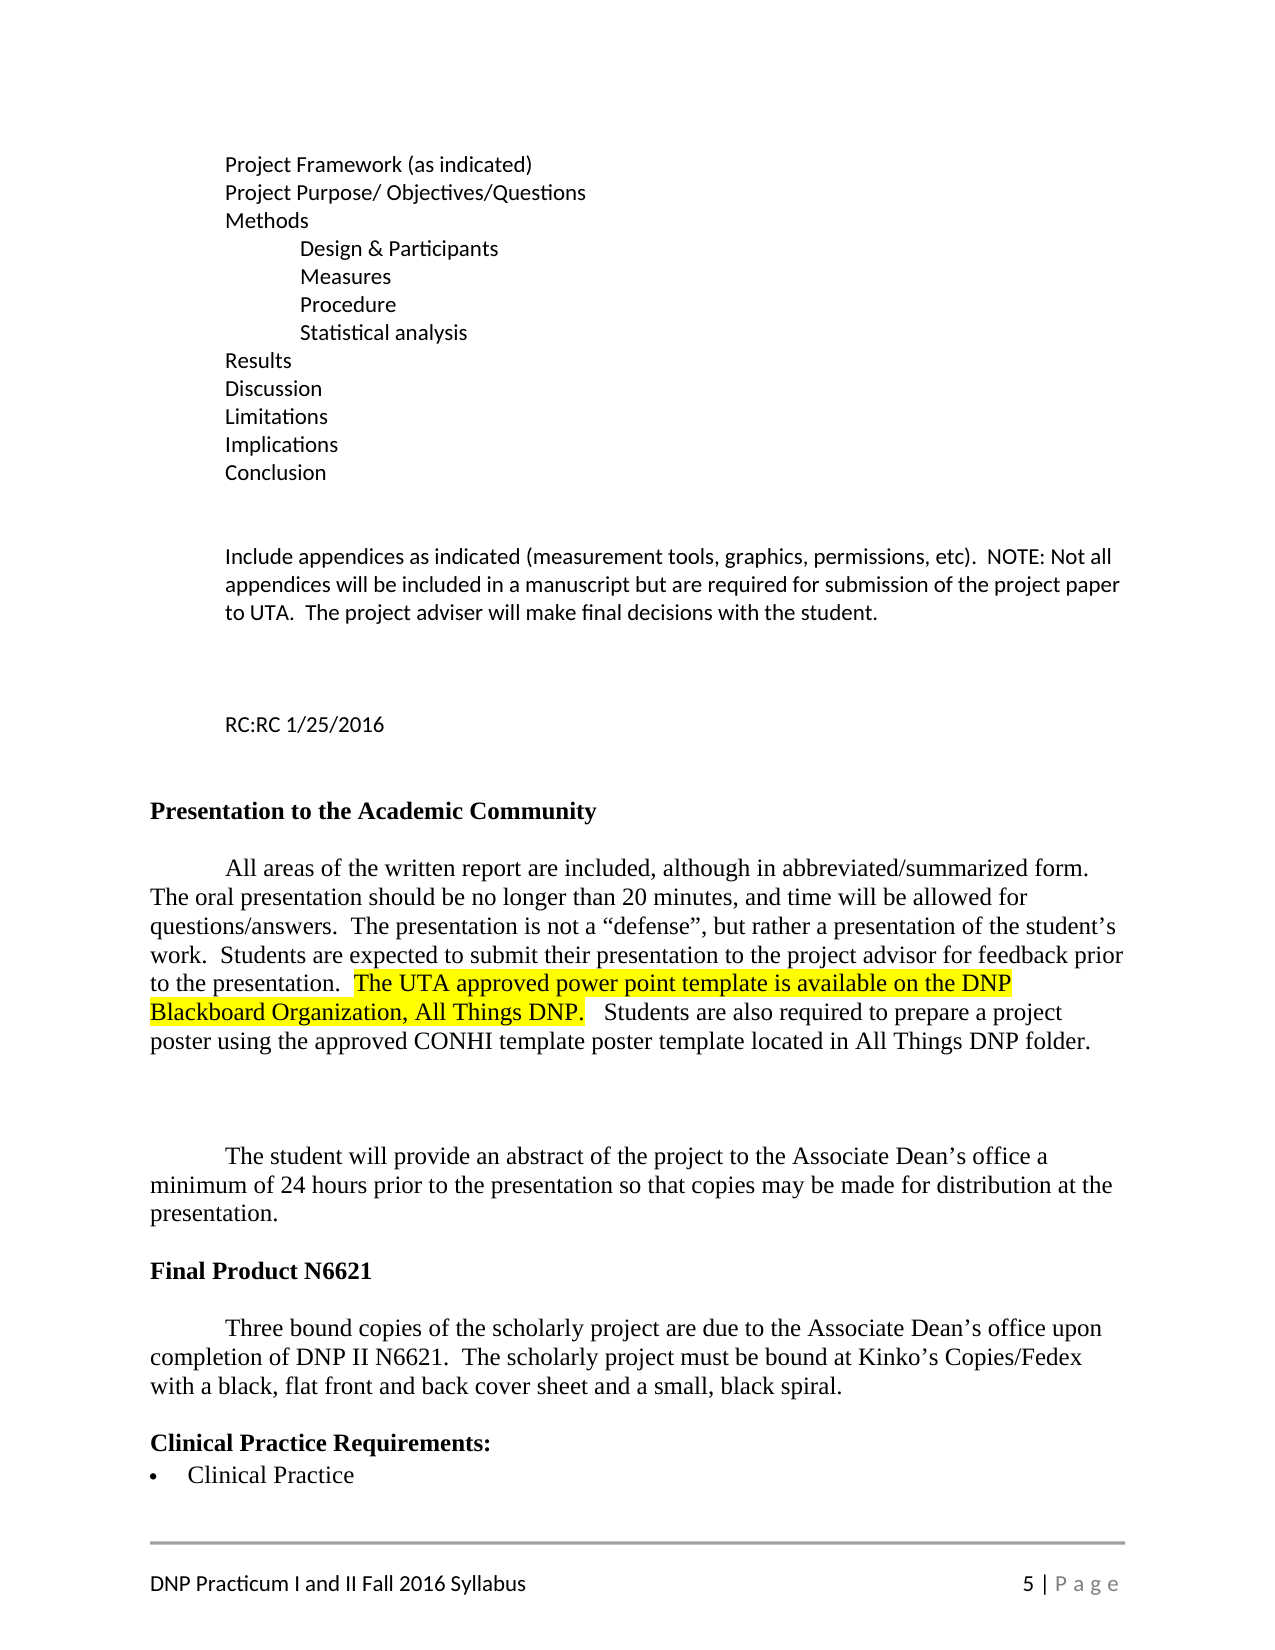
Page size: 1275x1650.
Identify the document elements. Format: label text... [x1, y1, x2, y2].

text Limitations [150, 402, 1125, 430]
text Clinical Practice Requirements: [150, 1428, 1125, 1457]
text Results [150, 346, 1125, 374]
text Presentation to the Academic Community [150, 796, 1125, 825]
list Clinical Practice [150, 1460, 1127, 1489]
text Project Purpose/ Objectives/Questions [150, 178, 1125, 206]
text Methods [150, 206, 1125, 234]
text Procedure [150, 290, 1125, 318]
text Discussion [150, 374, 1125, 402]
text Implications [150, 430, 1125, 458]
text Final Product N6621 [150, 1256, 1125, 1285]
text Conclusion [150, 458, 1125, 486]
text Statistical analysis [150, 318, 1125, 346]
text All areas of the written report are included, although in abbreviated/summarized form. The oral presentation should be no longer than 20 minutes, and time will be allowed for questions/answers. The presentation is not a “defense”, but rather a presentation of the student’s work. Students are expected to submit their presentation to the project advisor for feedback prior to the presentation. The UTA approved power point template is available on the DNP Blackboard Organization, All Things DNP. Students are also required to prepare a project poster using the approved CONHI template poster template located in All Things DNP folder. [150, 853, 1125, 1055]
text Measures [150, 262, 1125, 290]
text RC:RC 1/25/2016 [150, 710, 1125, 738]
text Three bound copies of the scholarly project are due to the Associate Dean’s office upon completion of DNP II N6621. The scholarly project must be bound at Kinko’s Copies/Fedex with a black, flat front and back cover sheet and a small, black spiral. [150, 1313, 1125, 1400]
text Include appendices as indicated (measurement tools, graphics, permissions, etc). NOTE: Not all appendices will be included in a manuscript but are required for submission of the project paper to UTA. The project adviser will make final decisions with the student. [225, 542, 1125, 626]
text Design & Participants [150, 234, 1125, 262]
text The student will provide an abstract of the project to the Associate Dean’s office a minimum of 24 hours prior to the presentation so that copies may be made for distribution at the presentation. [150, 1141, 1125, 1227]
text Project Framework (as indicated) [150, 150, 1125, 178]
